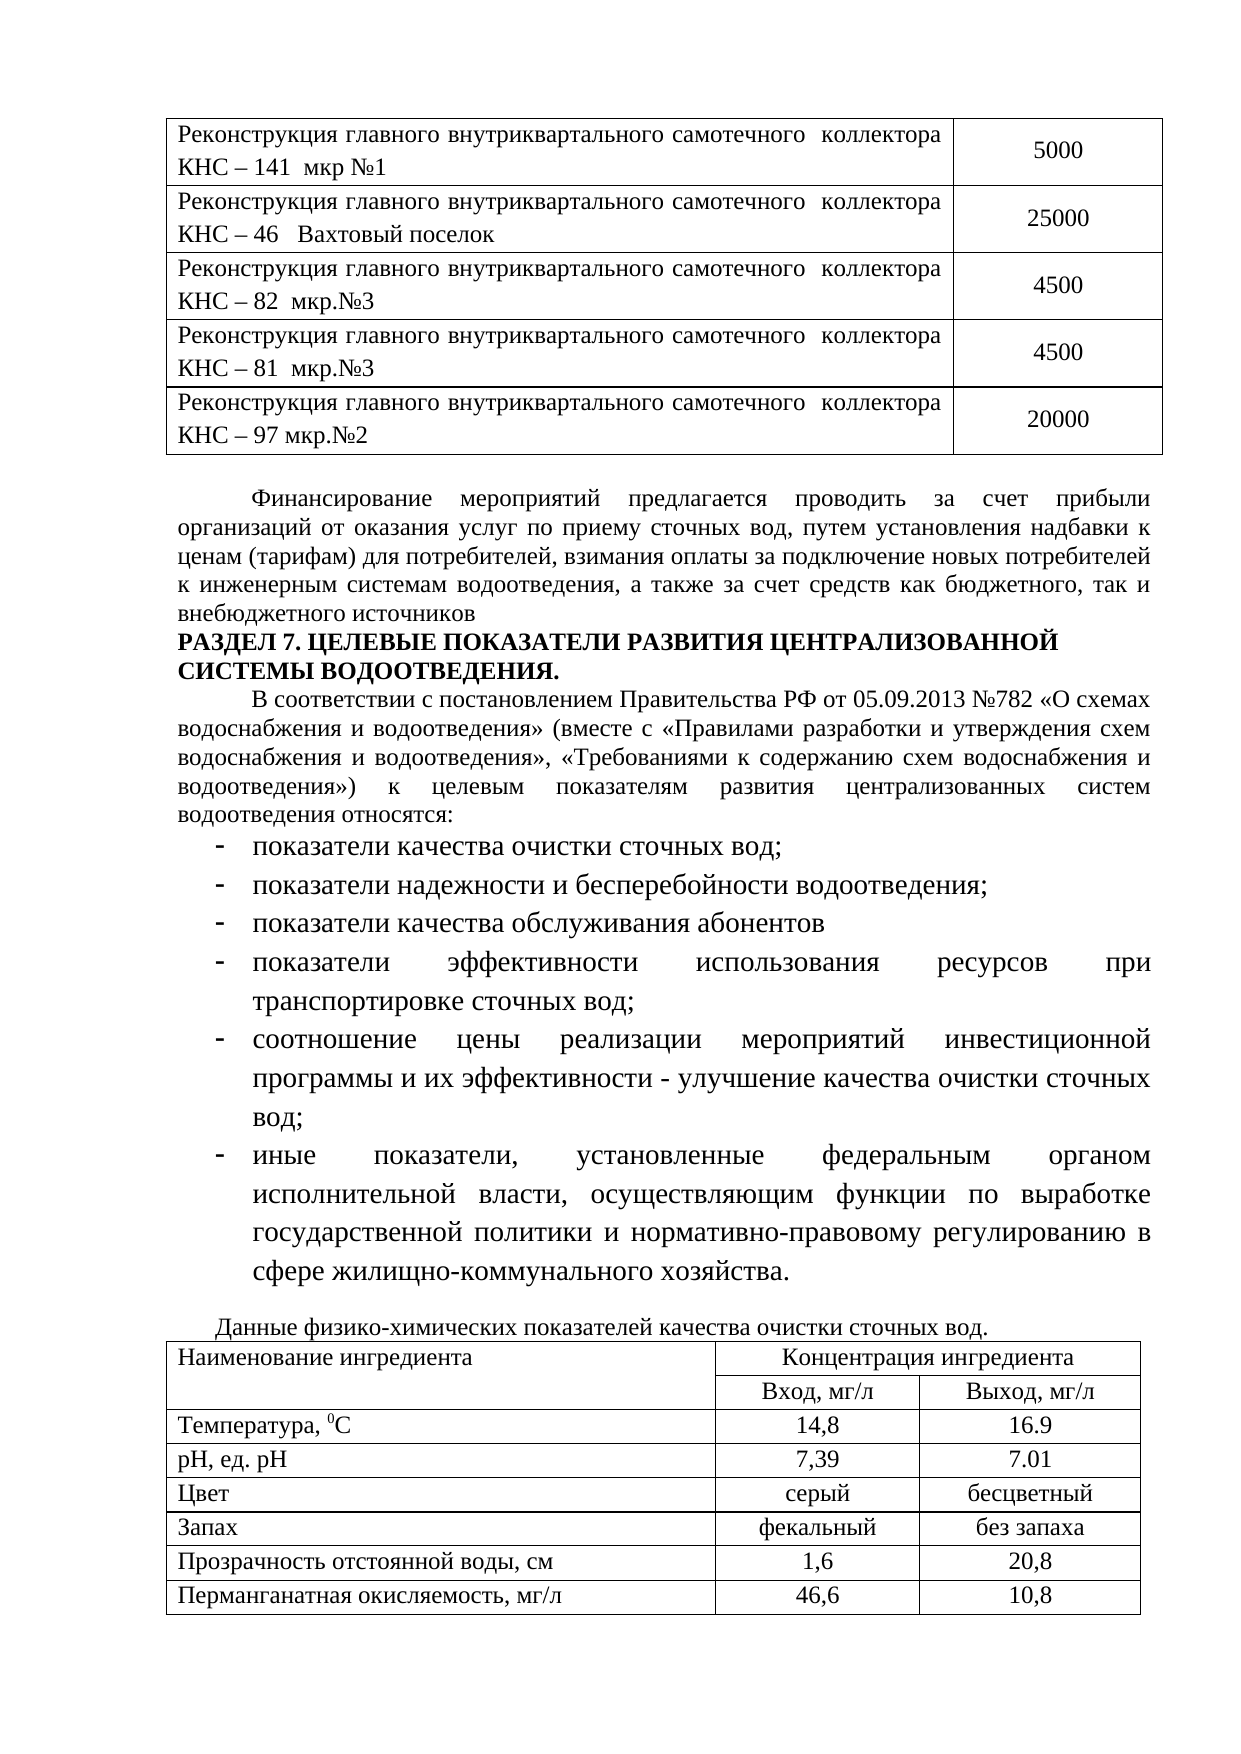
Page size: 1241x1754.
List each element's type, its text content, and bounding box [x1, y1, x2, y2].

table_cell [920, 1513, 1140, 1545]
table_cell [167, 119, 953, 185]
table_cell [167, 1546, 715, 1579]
text В соответствии с постановлением Правительства РФ от 05.09.2013 №782 «О схемах водоснабжения и водоотведения» (вместе с «Правилами разработки и утверждения схем водоснабжения и водоотведения», «Требованиями к содержанию схем водоснабжения и водоотведения») к целевым показателям развития централизованных систем водоотведения относятся: [177, 684, 1152, 828]
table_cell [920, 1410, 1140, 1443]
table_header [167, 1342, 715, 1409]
list иные показатели, установленные федеральным органом исполнительной власти, осуществляющим функции по выработке государственной политики и нормативно-правовому регулированию в сфере жилищно-коммунального хозяйства. [215, 1137, 1152, 1286]
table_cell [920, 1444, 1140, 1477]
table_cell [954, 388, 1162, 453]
list соотношение цены реализации мероприятий инвестиционной программы и их эффективности - улучшение качества очистки сточных вод; [215, 1021, 1152, 1132]
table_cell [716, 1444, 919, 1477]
text Данные физико-химических показателей качества очистки сточных вод. [215, 1312, 1152, 1341]
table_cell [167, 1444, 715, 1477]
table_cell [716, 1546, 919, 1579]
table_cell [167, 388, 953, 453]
list показатели качества очистки сточных вод; [215, 828, 1152, 862]
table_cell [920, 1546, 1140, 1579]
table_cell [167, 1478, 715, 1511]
list показатели качества обслуживания абонентов [215, 906, 1152, 939]
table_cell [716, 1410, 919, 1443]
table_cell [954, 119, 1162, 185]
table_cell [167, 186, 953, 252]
list показатели надежности и бесперебойности водоотведения; [215, 867, 1152, 901]
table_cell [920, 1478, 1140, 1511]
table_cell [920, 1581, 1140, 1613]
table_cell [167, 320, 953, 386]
text Финансирование мероприятий предлагается проводить за счет прибыли организаций от оказания услуг по приему сточных вод, путем установления надбавки к ценам (тарифам) для потребителей, взимания оплаты за подключение новых потребителей к инженерным системам водоотведения, а также за счет средств как бюджетного, так и внебюджетного источников [177, 483, 1152, 627]
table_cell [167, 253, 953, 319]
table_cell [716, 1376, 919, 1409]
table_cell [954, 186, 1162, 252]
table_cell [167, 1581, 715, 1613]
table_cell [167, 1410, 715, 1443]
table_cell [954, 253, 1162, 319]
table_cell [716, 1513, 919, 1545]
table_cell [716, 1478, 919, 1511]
list показатели эффективности использования ресурсов при транспортировке сточных вод; [215, 944, 1152, 1016]
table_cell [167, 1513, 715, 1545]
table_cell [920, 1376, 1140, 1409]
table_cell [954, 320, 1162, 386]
text РАЗДЕЛ 7. ЦЕЛЕВЫЕ ПОКАЗАТЕЛИ РАЗВИТИЯ ЦЕНТРАЛИЗОВАННОЙ СИСТЕМЫ ВОДООТВЕДЕНИЯ. [177, 627, 1152, 684]
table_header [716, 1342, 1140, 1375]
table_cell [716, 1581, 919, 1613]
